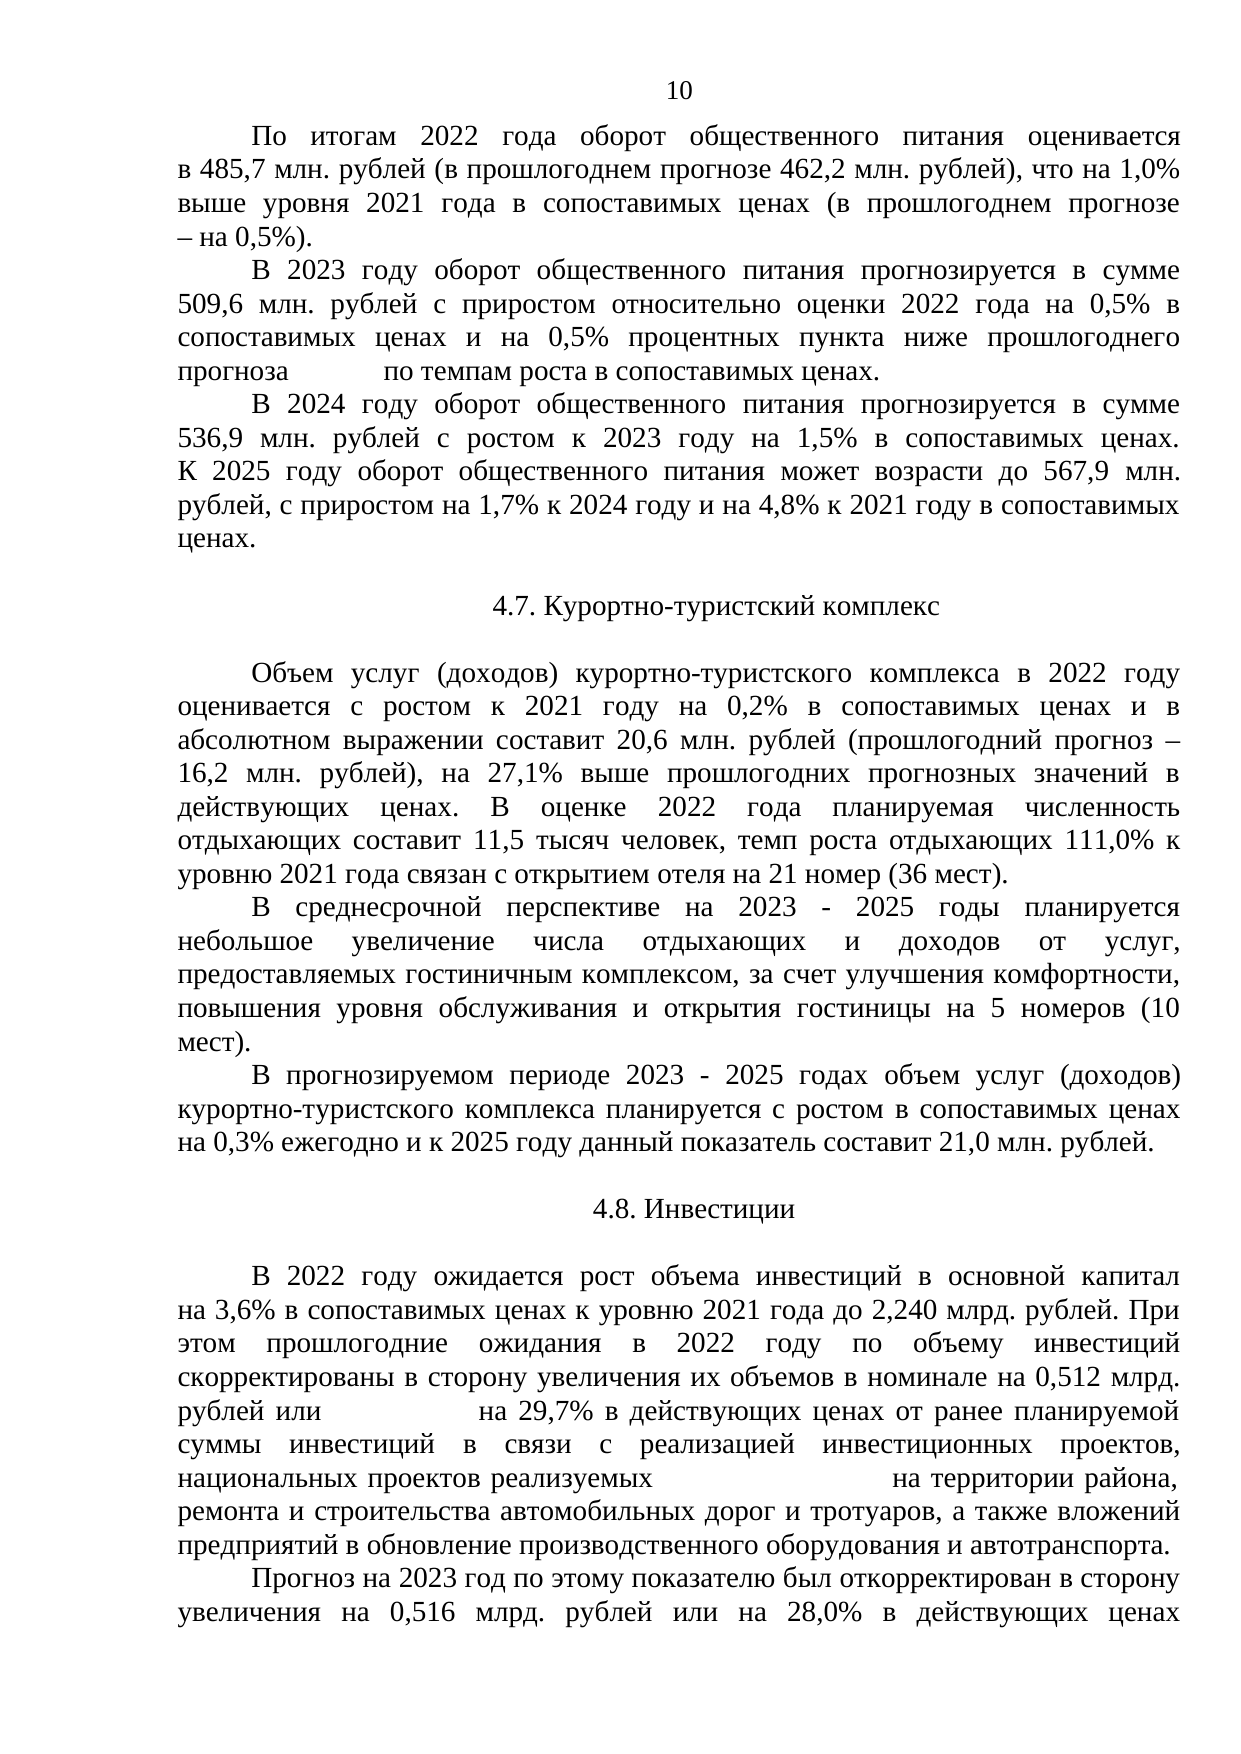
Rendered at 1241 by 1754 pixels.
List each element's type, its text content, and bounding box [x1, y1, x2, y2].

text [177, 1560, 1181, 1627]
text В 2023 году оборот общественного питания прогнозируется в сумме 509,6 млн. рублей с приростом относительно оценки 2022 года на 0,5% в сопоставимых ценах и на 0,5% процентных пункта ниже прошлогоднего прогноза по темпам роста в сопоставимых ценах. [177, 252, 1181, 386]
text В прогнозируемом периоде 2023 - 2025 годах объем услуг (доходов) курортно-туристского комплекса планируется с ростом в сопоставимых ценах на 0,3% ежегодно и к 2025 году данный показатель составит 21,0 млн. рублей. [177, 1057, 1181, 1158]
text В среднесрочной перспективе на 2023 - 2025 годы планируется небольшое увеличение числа отдыхающих и доходов от услуг, предоставляемых гостиничным комплексом, за счет улучшения комфортности, повышения уровня обслуживания и открытия гостиницы на 5 номеров (10 мест). [177, 889, 1181, 1057]
text По итогам 2022 года оборот общественного питания оценивается в 485,7 млн. рублей (в прошлогоднем прогнозе 462,2 млн. рублей), что на 1,0% выше уровня 2021 года в сопоставимых ценах (в прошлогоднем прогнозе – на 0,5%). [177, 118, 1181, 252]
text В 2022 году ожидается рост объема инвестиций в основной капитал на 3,6% в сопоставимых ценах к уровню 2021 года до 2,240 млрд. рублей. При этом прошлогодние ожидания в 2022 году по объему инвестиций скорректированы в сторону увеличения их объемов в номинале на 0,512 млрд. рублей или на 29,7% в действующих ценах от ранее планируемой суммы инвестиций в связи с реализацией инвестиционных проектов, национальных проектов реализуемых на территории района, ремонта и строительства автомобильных дорог и тротуаров, а также вложений предприятий в обновление производственного оборудования и автотранспорта. [177, 1258, 1181, 1560]
text В 2024 году оборот общественного питания прогнозируется в сумме 536,9 млн. рублей с ростом к 2023 году на 1,5% в сопоставимых ценах. К 2025 году оборот общественного питания может возрасти до 567,9 млн. рублей, с приростом на 1,7% к 2024 году и на 4,8% к 2021 году в сопоставимых ценах. [177, 386, 1181, 554]
text 4.8. Инвестиции [207, 1191, 1181, 1225]
text 4.7. Курортно-туристский комплекс [251, 588, 1181, 621]
text Объем услуг (доходов) курортно-туристского комплекса в 2022 году оценивается с ростом к 2021 году на 0,2% в сопоставимых ценах и в абсолютном выражении составит 20,6 млн. рублей (прошлогодний прогноз – 16,2 млн. рублей), на 27,1% выше прошлогодних прогнозных значений в действующих ценах. В оценке 2022 года планируемая численность отдыхающих составит 11,5 тысяч человек, темп роста отдыхающих 111,0% к уровню 2021 года связан с открытием отеля на 21 номер (36 мест). [177, 655, 1181, 889]
